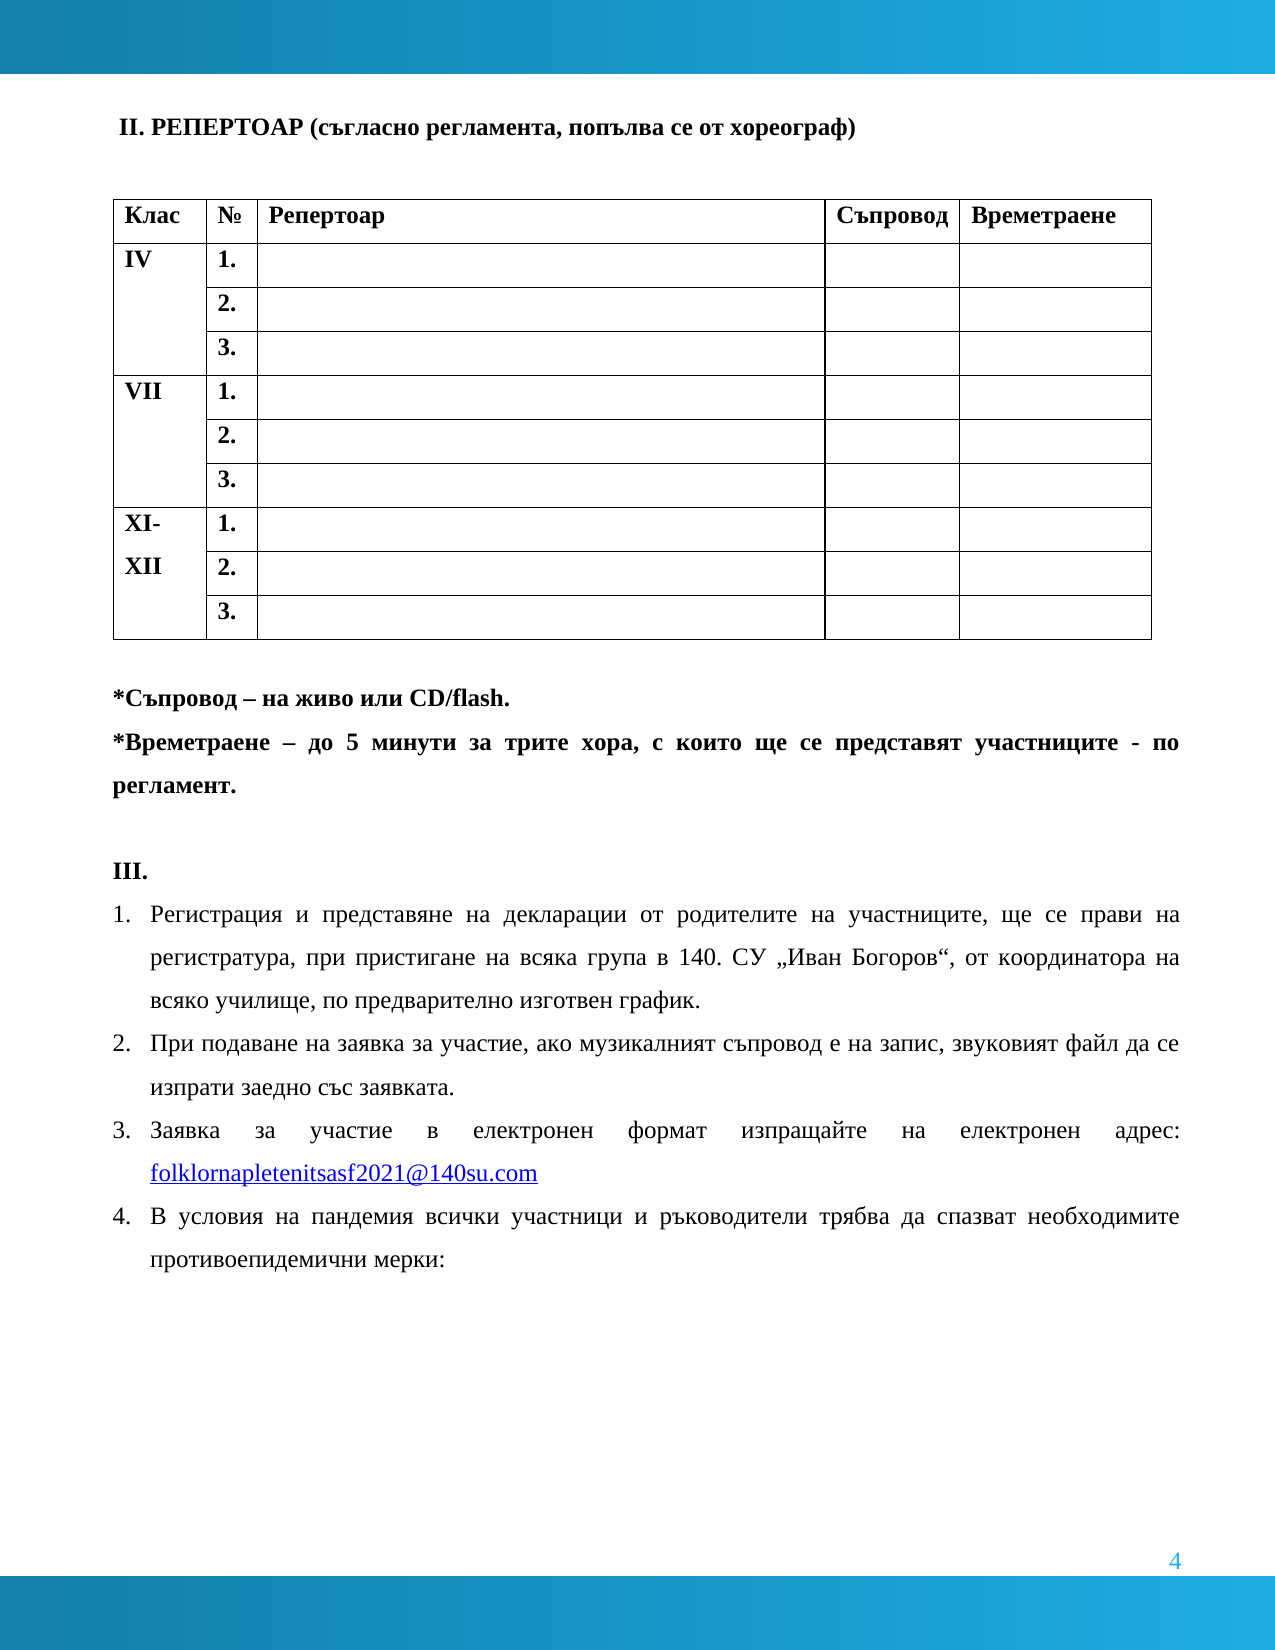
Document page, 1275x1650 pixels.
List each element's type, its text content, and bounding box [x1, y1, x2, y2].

table_cell 2. [207, 288, 257, 331]
table_cell [826, 376, 959, 419]
table_cell [960, 552, 1151, 595]
table_cell [960, 464, 1151, 507]
table_cell ХІ-ХІІ [114, 508, 206, 639]
table_header Времетраене [960, 200, 1151, 243]
table_cell [258, 288, 824, 331]
text *Времетраене – до 5 минути за трите хора, с които ще се представят участниците - по регламент. [112, 727, 1181, 798]
table_cell ІV [114, 244, 206, 375]
list Заявкa за участие в електронен формат изпращайте на електронен адрес: folklornapletenitsasf2021@140su.com [112, 1115, 1181, 1187]
table_cell [258, 332, 824, 375]
table_cell 1. [207, 376, 257, 419]
table_cell VІІ [114, 376, 206, 507]
table_cell [960, 420, 1151, 463]
table_cell 3. [207, 596, 257, 639]
table_cell [826, 464, 959, 507]
table_cell [960, 376, 1151, 419]
table_cell [826, 596, 959, 639]
table_cell [258, 596, 824, 639]
table_cell [826, 508, 959, 551]
table_cell [258, 376, 824, 419]
table_cell 1. [207, 508, 257, 551]
table_cell 2. [207, 552, 257, 595]
table_cell 2. [207, 420, 257, 463]
table_cell [258, 244, 824, 287]
text *Съпровод – на живо или CD/flash. [112, 683, 1181, 712]
table_cell [258, 508, 824, 551]
table_cell [826, 288, 959, 331]
table_cell [258, 552, 824, 595]
table_cell [960, 508, 1151, 551]
table_cell [960, 288, 1151, 331]
table_cell [960, 596, 1151, 639]
table_cell [826, 332, 959, 375]
table_cell 3. [207, 332, 257, 375]
table_cell 3. [207, 464, 257, 507]
list В условия на пандемия всички участници и ръководители трябва да спазват необходимите противоепидемични мерки: [112, 1201, 1181, 1273]
list При подаване на заявка за участие, ако музикалният съпровод е на запис, звуковият файл да се изпрати заедно със заявката. [112, 1028, 1181, 1100]
text II. РЕПЕРТОАР (съгласно регламента, попълва се от хореограф) [112, 112, 1181, 141]
table_cell [258, 464, 824, 507]
table_header Съпровод [826, 200, 959, 243]
list Регистрация и представяне на декларации от родителите на участниците, ще се прави на регистратура, при пристигане на всяка група в 140. СУ „Иван Богоров“, от координатора на всяко училище, по предварително изготвен график. [112, 899, 1181, 1014]
table_cell 1. [207, 244, 257, 287]
table_cell [826, 244, 959, 287]
table_cell [960, 332, 1151, 375]
table_cell [960, 244, 1151, 287]
table_header № [207, 200, 257, 243]
text III. [112, 856, 1181, 885]
table_cell [826, 552, 959, 595]
table_header Клас [114, 200, 206, 243]
table_cell [258, 420, 824, 463]
table_cell [826, 420, 959, 463]
table_header Репертоар [258, 200, 824, 243]
